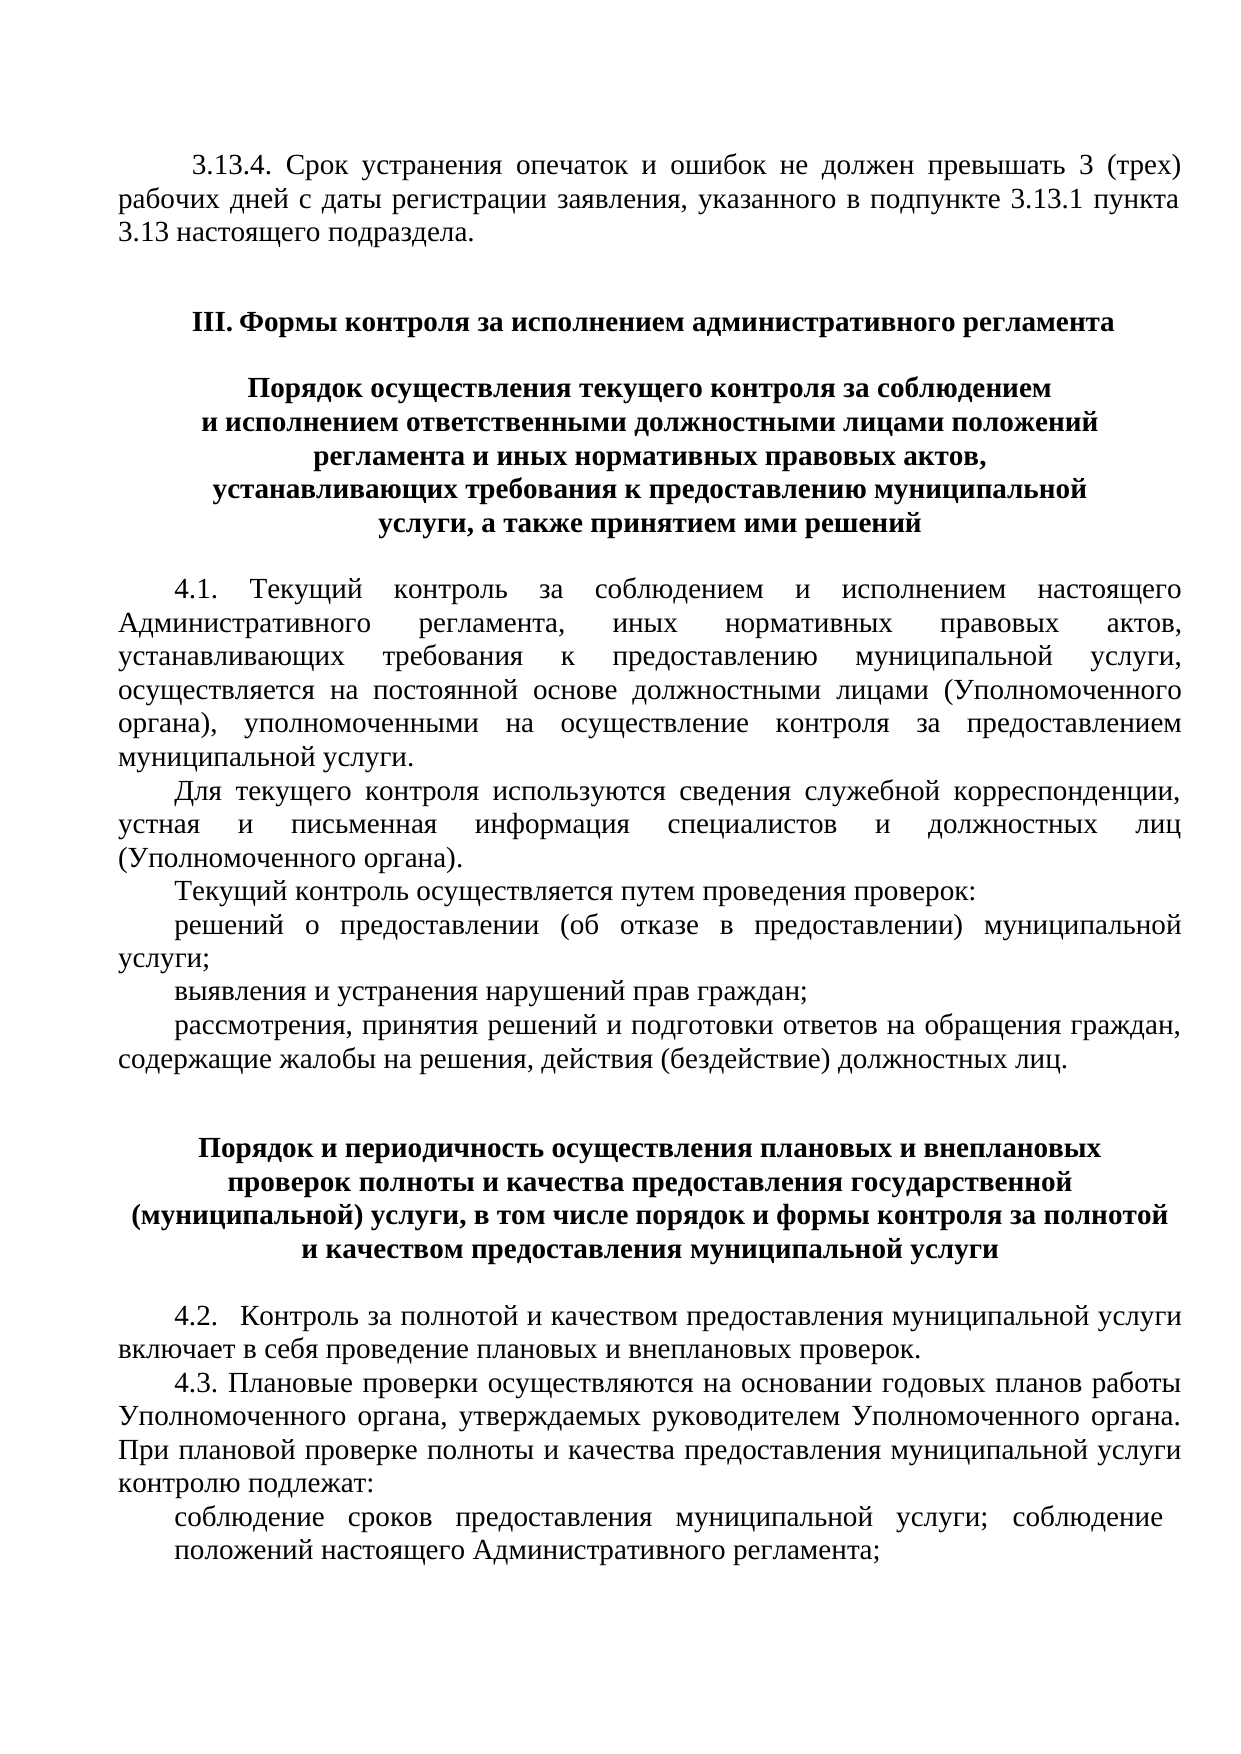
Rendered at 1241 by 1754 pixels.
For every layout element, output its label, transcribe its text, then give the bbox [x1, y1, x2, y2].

list Плановые проверки осуществляются на основании годовых планов работы Уполномоченного органа, утверждаемых руководителем Уполномоченного органа. При плановой проверке полноты и качества предоставления муниципальной услуги контролю подлежат: [118, 1365, 1182, 1499]
text решений о предоставлении (об отказе в предоставлении) муниципальной услуги; [118, 907, 1182, 974]
subtitle Порядок и периодичность осуществления плановых и внеплановых проверок полноты и качества предоставления государственной [198, 1130, 1102, 1197]
text (муниципальной) услуги, в том числе порядок и формы контроля за полнотой и качеством предоставления муниципальной услуги [127, 1197, 1173, 1264]
list Текущий контроль за соблюдением и исполнением настоящего Административного регламента, иных нормативных правовых актов, устанавливающих требования к предоставлению муниципальной услуги, осуществляется на постоянной основе должностными лицами (Уполномоченного органа), уполномоченными на осуществление контроля за предоставлением муниципальной услуги. [118, 571, 1182, 773]
text выявления и устранения нарушений прав граждан; [174, 974, 1194, 1007]
text Текущий контроль осуществляется путем проведения проверок: [174, 873, 1194, 907]
list Срок устранения опечаток и ошибок не должен превышать 3 (трех) рабочих дней с даты регистрации заявления, указанного в подпункте 3.13.1 пункта [118, 147, 1182, 214]
list Контроль за полнотой и качеством предоставления муниципальной услуги включает в себя проведение плановых и внеплановых проверок. [118, 1298, 1182, 1365]
text Для текущего контроля используются сведения служебной корреспонденции, устная и письменная информация специалистов и должностных лиц (Уполномоченного органа). [118, 773, 1182, 873]
text 3.13 настоящего подраздела. [118, 214, 1194, 248]
text рассмотрения, принятия решений и подготовки ответов на обращения граждан, содержащие жалобы на решения, действия (бездействие) должностных лиц. [118, 1007, 1182, 1074]
text соблюдение сроков предоставления муниципальной услуги; соблюдение положений настоящего Административного регламента; [174, 1499, 1163, 1566]
subtitle Формы контроля за исполнением административного регламента Порядок осуществления текущего контроля за соблюдением [192, 271, 1116, 404]
text и исполнением ответственными должностными лицами положений регламента и иных нормативных правовых актов, устанавливающих требования к предоставлению муниципальной услуги, а также принятием ими решений [198, 404, 1102, 538]
